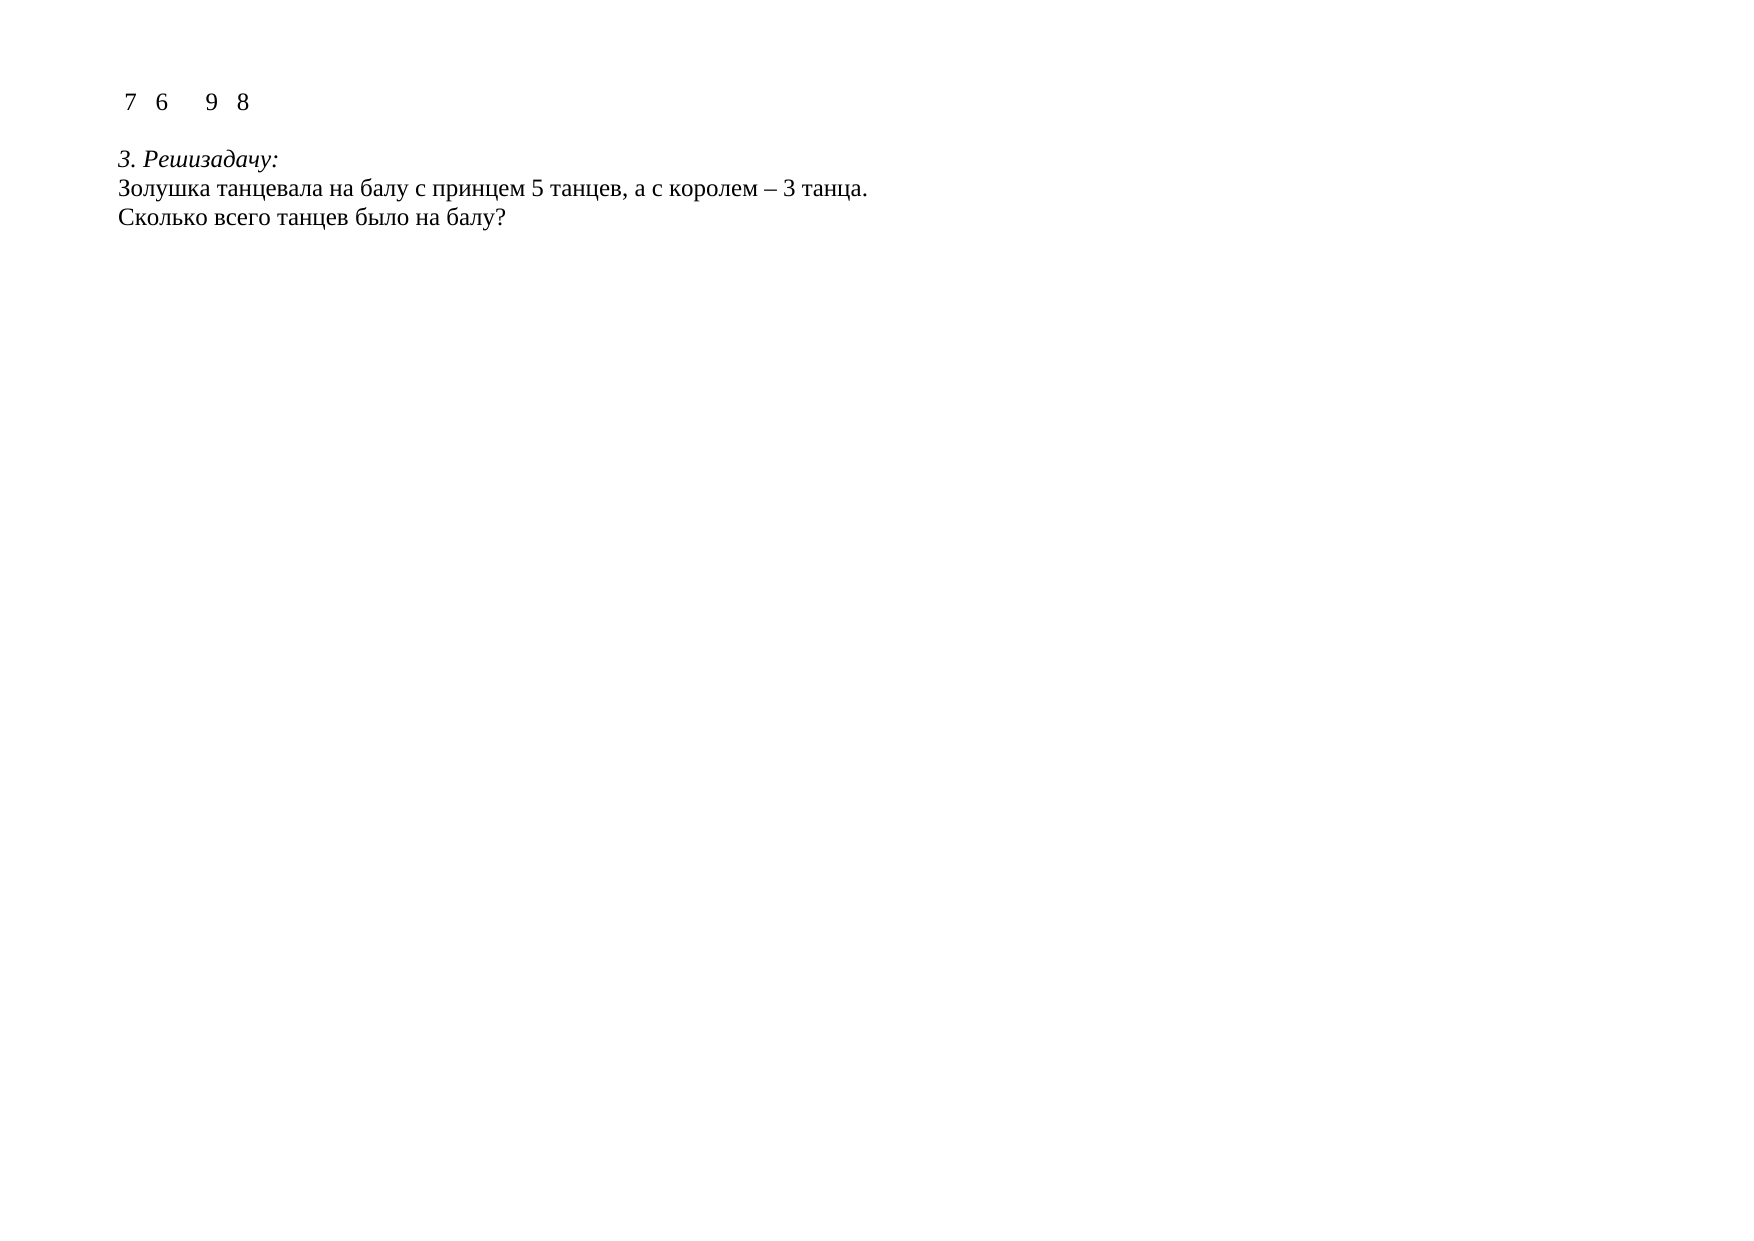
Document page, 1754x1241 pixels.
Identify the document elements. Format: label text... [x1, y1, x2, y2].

list Решизадачу: [118, 144, 1502, 173]
text 7 6 9 8 [124, 87, 1502, 116]
text Золушка танцевала на балу с принцем 5 танцев, а с королем – 3 танца. Сколько всего танцев было на балу? [118, 173, 920, 231]
